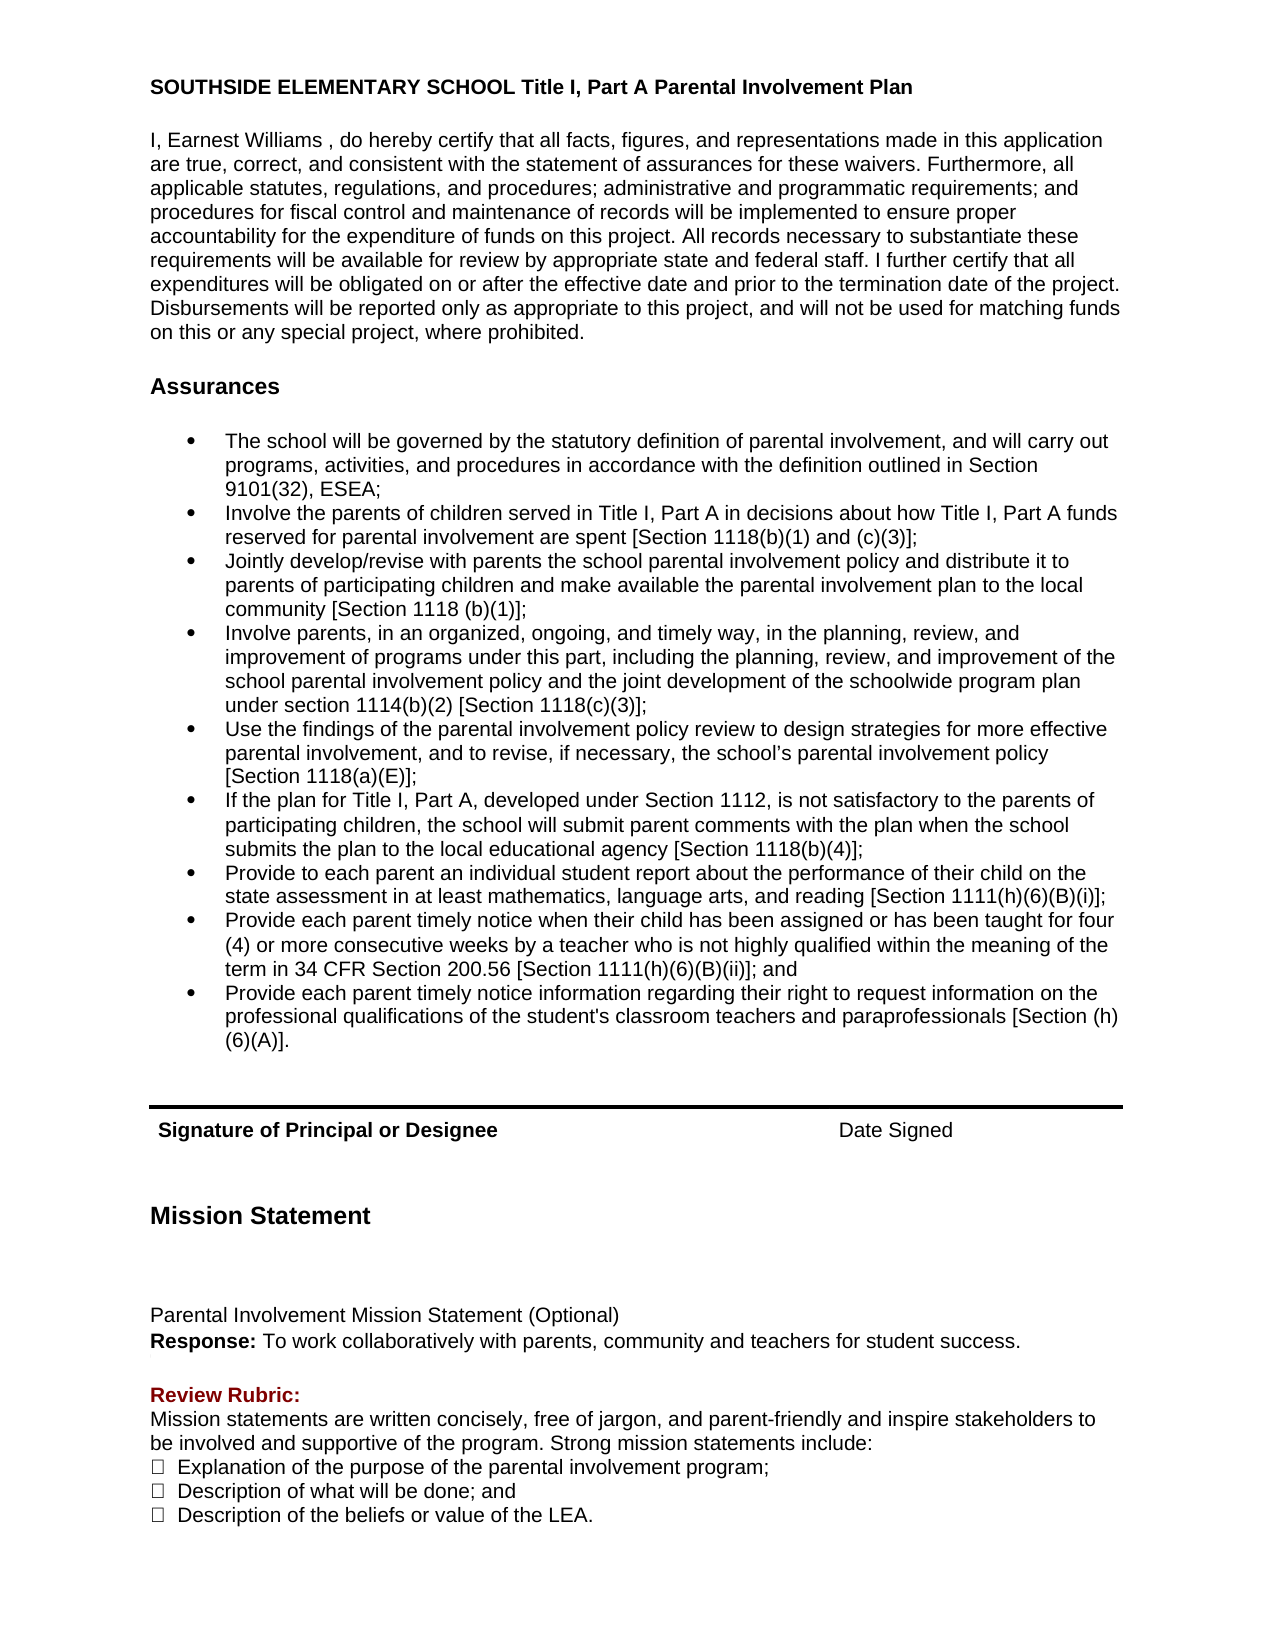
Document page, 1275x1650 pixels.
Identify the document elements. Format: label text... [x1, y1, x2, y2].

text  Description of what will be done; and [150, 1479, 1125, 1503]
text  Explanation of the purpose of the parental involvement program; [150, 1455, 1125, 1479]
subtitle SOUTHSIDE ELEMENTARY SCHOOL Title I, Part A Parental Involvement Plan [150, 75, 1125, 99]
table_header Response: To work collaboratively with parents, community and teachers for student success. [149, 1328, 1126, 1354]
list Provide to each parent an individual student report about the performance of their child on the state assessment in at least mathematics, language arts, and reading [Section 1111(h)(6)(B)(i)]; [187, 860, 1125, 908]
list Involve the parents of children served in Title I, Part A in decisions about how Title I, Part A funds reserved for parental involvement are spent [Section 1118(b)(1) and (c)(3)]; [187, 500, 1125, 548]
table_header Signature of Principal or Designee [149, 1109, 829, 1151]
subtitle Assurances [150, 373, 1125, 399]
list Involve parents, in an organized, ongoing, and timely way, in the planning, review, and improvement of programs under this part, including the planning, review, and improvement of the school parental involvement policy and the joint development of the schoolwide program plan under section 1114(b)(2) [Section 1118(c)(3)]; [187, 620, 1125, 716]
text Review Rubric: Mission statements are written concisely, free of jargon, and parent-friendly and inspire stakeholders to be involved and supportive of the program. Strong mission statements include: [150, 1383, 1125, 1455]
text Parental Involvement Mission Statement (Optional) [150, 1254, 1125, 1326]
text Mission Statement [150, 1201, 1125, 1229]
list The school will be governed by the statutory definition of parental involvement, and will carry out programs, activities, and procedures in accordance with the definition outlined in Section 9101(32), ESEA; [187, 428, 1125, 500]
text I, Earnest Williams , do hereby certify that all facts, figures, and representations made in this application are true, correct, and consistent with the statement of assurances for these waivers. Furthermore, all applicable statutes, regulations, and procedures; administrative and programmatic requirements; and procedures for fiscal control and maintenance of records will be implemented to ensure proper accountability for the expenditure of funds on this project. All records necessary to substantiate these requirements will be available for review by appropriate state and federal staff. I further certify that all expenditures will be obligated on or after the effective date and prior to the termination date of the project. Disbursements will be reported only as appropriate to this project, and will not be used for matching funds on this or any special project, where prohibited. [150, 128, 1125, 344]
list Jointly develop/revise with parents the school parental involvement policy and distribute it to parents of participating children and make available the parental involvement plan to the local community [Section 1118 (b)(1)]; [187, 548, 1125, 620]
text  Description of the beliefs or value of the LEA. [150, 1503, 1125, 1527]
list Use the findings of the parental involvement policy review to design strategies for more effective parental involvement, and to revise, if necessary, the school’s parental involvement policy [Section 1118(a)(E)]; [187, 716, 1125, 788]
list Provide each parent timely notice when their child has been assigned or has been taught for four (4) or more consecutive weeks by a teacher who is not highly qualified within the meaning of the term in 34 CFR Section 200.56 [Section 1111(h)(6)(B)(ii)]; and [187, 908, 1125, 980]
list If the plan for Title I, Part A, developed under Section 1112, is not satisfactory to the parents of participating children, the school will submit parent comments with the plan when the school submits the plan to the local educational agency [Section 1118(b)(4)]; [187, 788, 1125, 860]
table_header Date Signed [830, 1109, 1123, 1151]
list Provide each parent timely notice information regarding their right to request information on the professional qualifications of the student's classroom teachers and paraprofessionals [Section (h)(6)(A)]. [187, 980, 1125, 1052]
